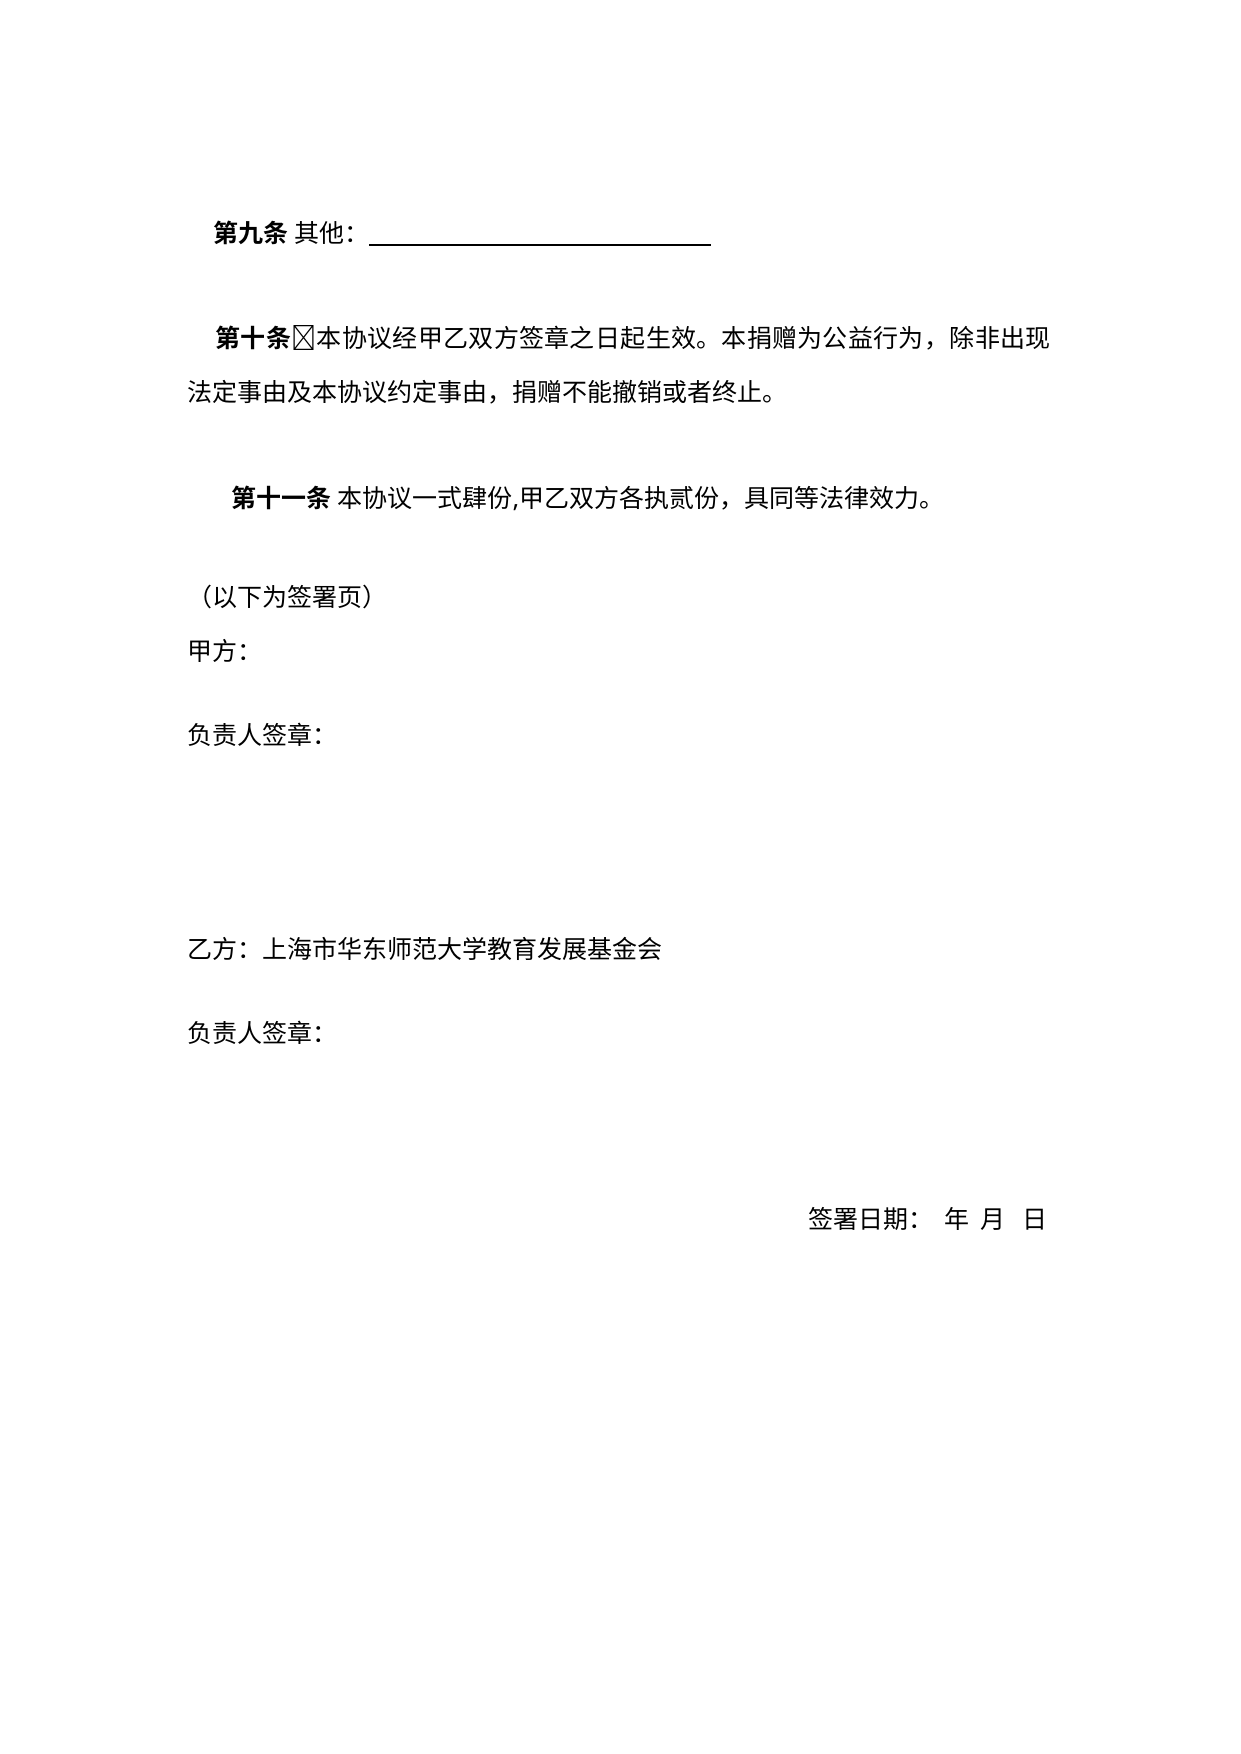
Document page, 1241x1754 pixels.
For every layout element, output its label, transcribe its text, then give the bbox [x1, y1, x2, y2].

text （以下为签署页） [187, 577, 1053, 613]
text 签署日期： 年 月 日 [187, 1199, 1053, 1235]
text 甲方： [187, 632, 1053, 668]
text 第九条 其他： [187, 213, 1053, 249]
text 负责人签章： [187, 1013, 1053, 1050]
text 第十一条 本协议一式肆份,甲乙双方各执贰份，具同等法律效力。 [187, 478, 1053, 514]
text 第十条本协议经甲乙双方签章之日起生效。本捐赠为公益行为，除非出现法定事由及本协议约定事由，捐赠不能撤销或者终止。 [187, 318, 1053, 409]
text 乙方：上海市华东师范大学教育发展基金会 [187, 930, 1053, 966]
text 负责人签章： [187, 715, 1053, 751]
